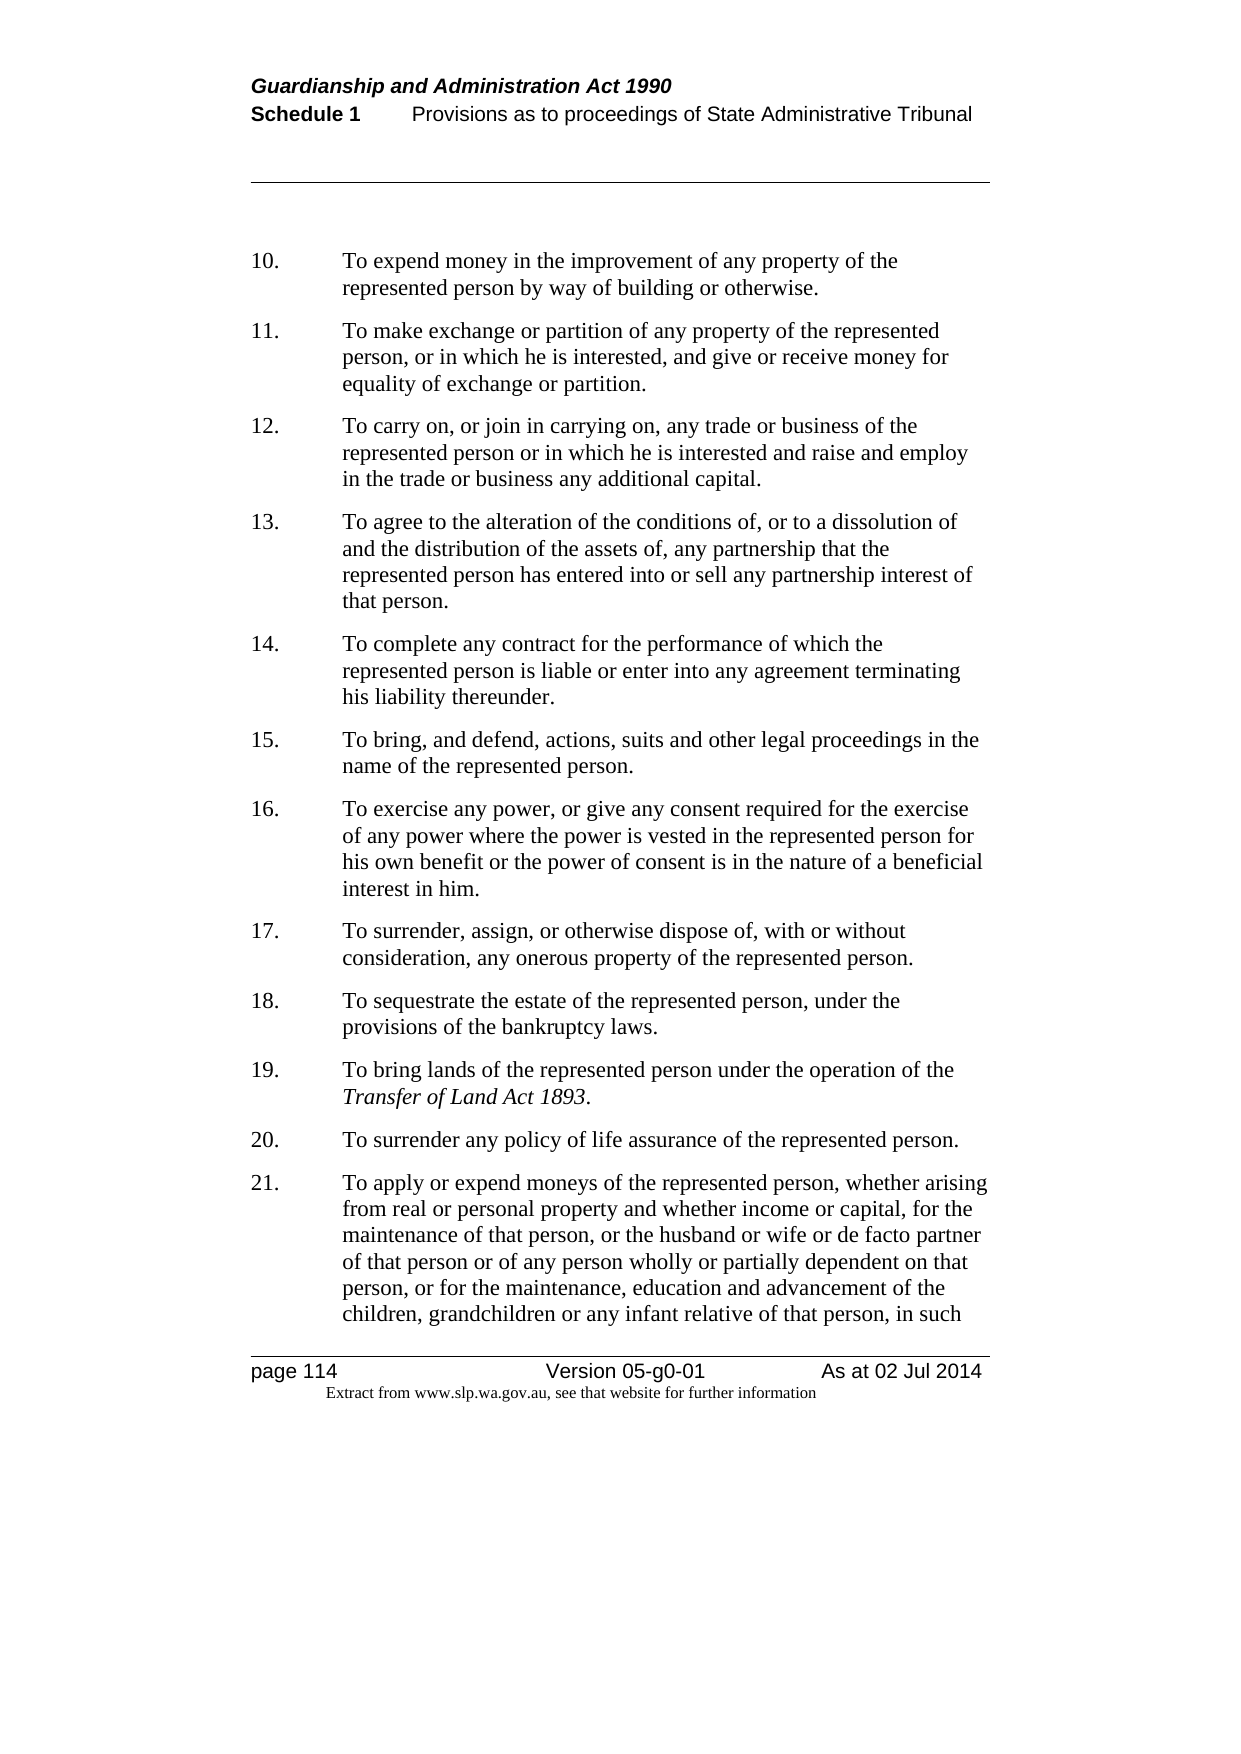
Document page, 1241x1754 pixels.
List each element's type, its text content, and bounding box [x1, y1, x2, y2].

text 10. To expend money in the improvement of any property of the represented person by way of building or otherwise. [251, 247, 990, 300]
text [251, 1169, 990, 1327]
text 14. To complete any contract for the performance of which the represented person is liable or enter into any agreement terminating his liability thereunder. [251, 630, 990, 709]
text 16. To exercise any power, or give any consent required for the exercise of any power where the power is vested in the represented person for his own benefit or the power of consent is in the nature of a beneficial interest in him. [251, 796, 990, 901]
text 20. To surrender any policy of life assurance of the represented person. [251, 1126, 990, 1152]
text 17. To surrender, assign, or otherwise dispose of, with or without consideration, any onerous property of the represented person. [251, 918, 990, 970]
text 18. To sequestrate the estate of the represented person, under the provisions of the bankruptcy laws. [251, 987, 990, 1040]
text 15. To bring, and defend, actions, suits and other legal proceedings in the name of the represented person. [251, 726, 990, 779]
text 19. To bring lands of the represented person under the operation of the Transfer of Land Act 1893. [251, 1056, 990, 1109]
text 13. To agree to the alteration of the conditions of, or to a dissolution of and the distribution of the assets of, any partnership that the represented person has entered into or sell any partnership interest of that person. [251, 508, 990, 614]
text 12. To carry on, or join in carrying on, any trade or business of the represented person or in which he is interested and raise and employ in the trade or business any additional capital. [251, 413, 990, 492]
text 11. To make exchange or partition of any property of the represented person, or in which he is interested, and give or receive money for equality of exchange or partition. [251, 317, 990, 396]
